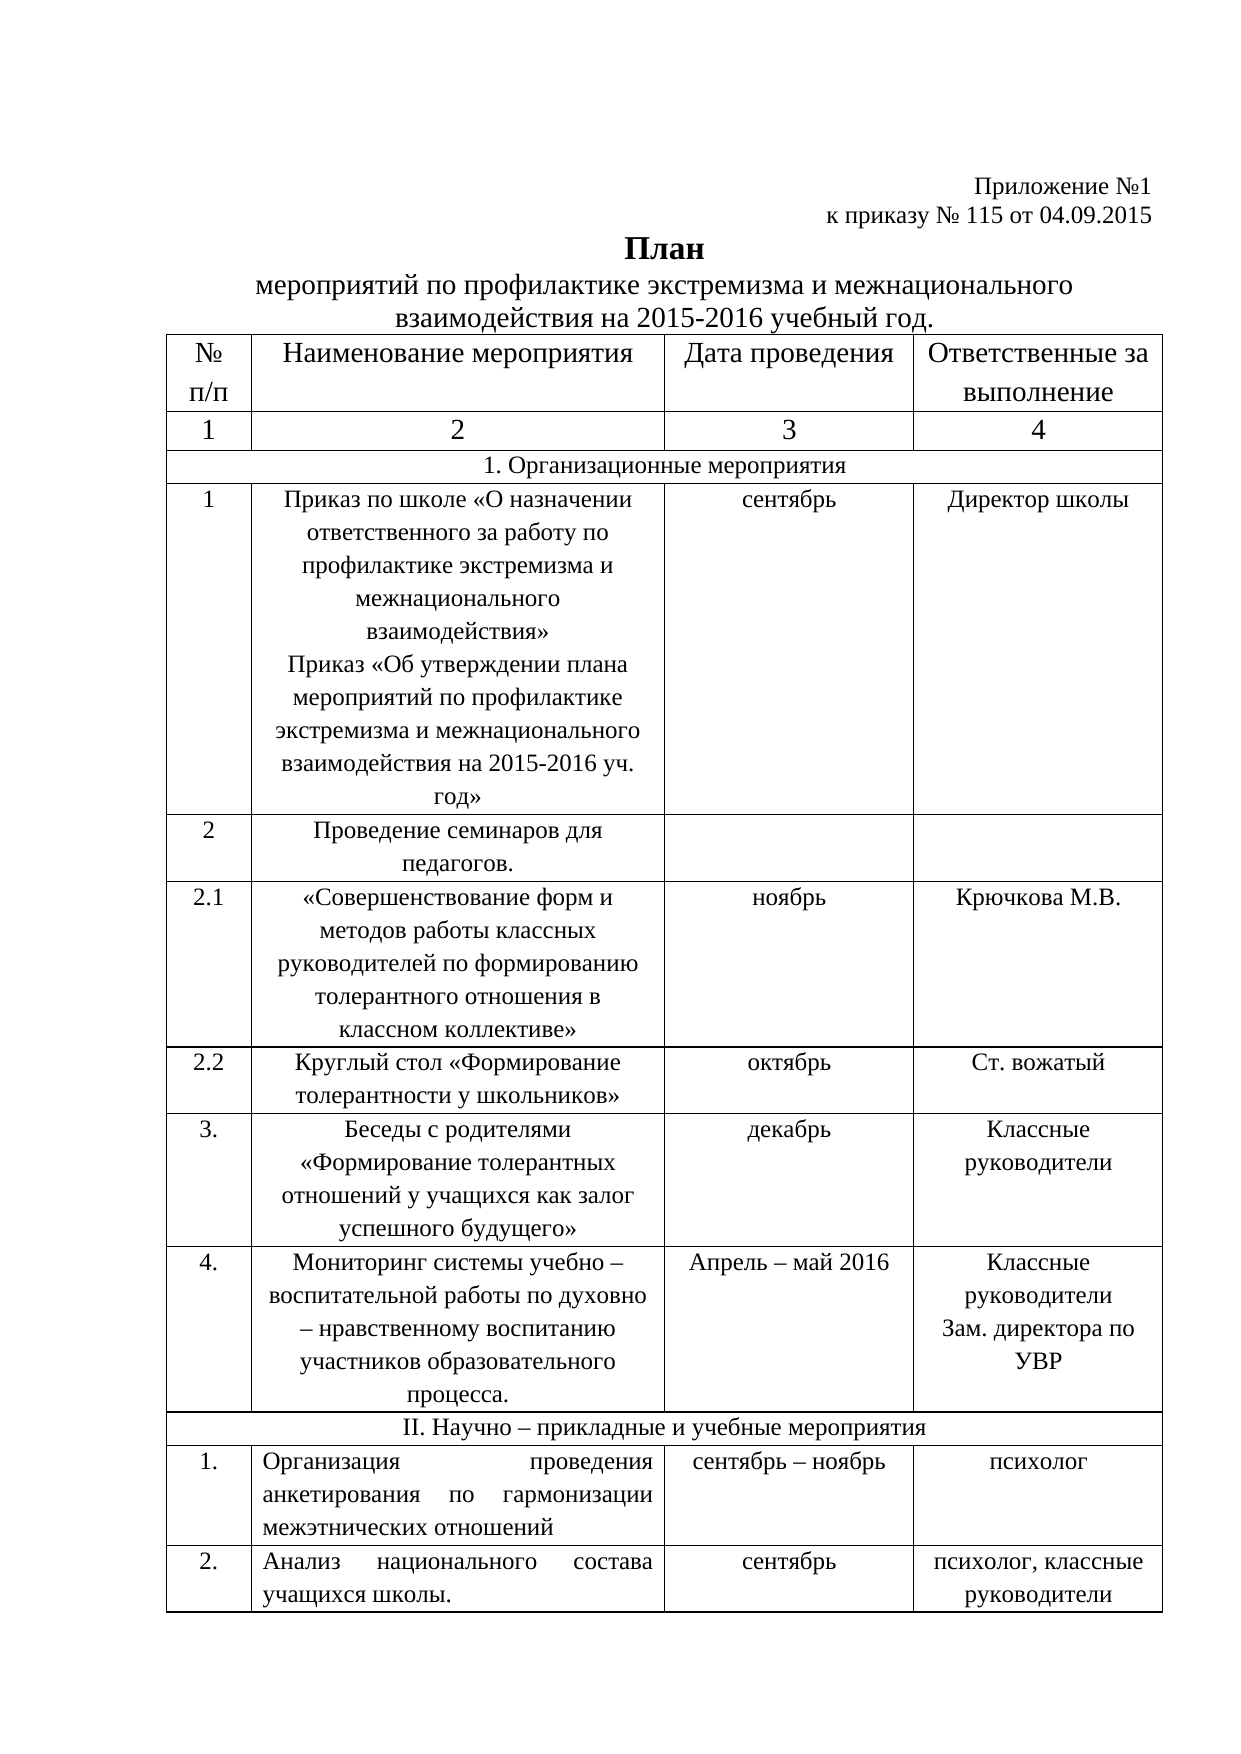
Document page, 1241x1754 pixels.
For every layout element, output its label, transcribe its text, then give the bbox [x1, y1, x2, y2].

table_header Дата проведения [665, 335, 913, 411]
table_cell 3. [167, 1114, 251, 1246]
table_cell Апрель – май 2016 [665, 1247, 913, 1411]
table_cell 3 [665, 412, 913, 449]
table_cell 2 [167, 815, 251, 881]
table_cell Крючкова М.В. [914, 882, 1162, 1046]
table_cell 1. Организационные мероприятия [167, 451, 1162, 483]
table_cell Директор школы [914, 484, 1162, 814]
table_cell 4. [167, 1247, 251, 1411]
table_cell Классные руководители Зам. директора по УВР [914, 1247, 1162, 1411]
table_cell психолог [914, 1446, 1162, 1545]
table_cell сентябрь [665, 484, 913, 814]
table_cell 2 [252, 412, 664, 449]
table_cell 1 [167, 484, 251, 814]
table_header № п/п [167, 335, 251, 411]
table_cell декабрь [665, 1114, 913, 1246]
text к приказу № 115 от 04.09.2015 [177, 200, 1152, 229]
text План [177, 229, 1152, 267]
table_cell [914, 1546, 1162, 1611]
table_cell октябрь [665, 1048, 913, 1113]
table_header Ответственные за выполнение [914, 335, 1162, 411]
table_cell 2.1 [167, 882, 251, 1046]
table_cell Мониторинг системы учебно – воспитательной работы по духовно – нравственному воспитанию участников образовательного процесса. [252, 1247, 664, 1411]
table_cell 4 [914, 412, 1162, 449]
table_cell Анализ национального состава учащихся школы. [252, 1546, 664, 1611]
table_cell Круглый стол «Формирование толерантности у школьников» [252, 1048, 664, 1113]
table_cell 1. [167, 1446, 251, 1545]
table_cell «Совершенствование форм и методов работы классных руководителей по формированию толерантного отношения в классном коллективе» [252, 882, 664, 1046]
table_cell 2.2 [167, 1048, 251, 1113]
table_cell 2. [167, 1546, 251, 1611]
table_cell Ст. вожатый [914, 1048, 1162, 1113]
table_cell Проведение семинаров для педагогов. [252, 815, 664, 881]
table_cell сентябрь – ноябрь [665, 1446, 913, 1545]
table_cell Организация проведения анкетирования по гармонизации межэтнических отношений [252, 1446, 664, 1545]
table_cell 1 [167, 412, 251, 449]
table_cell II. Научно – прикладные и учебные мероприятия [167, 1413, 1162, 1445]
table_cell ноябрь [665, 882, 913, 1046]
table_cell сентябрь [665, 1546, 913, 1611]
text мероприятий по профилактике экстремизма и межнационального взаимодействия на 2015-2016 учебный год. [177, 267, 1152, 334]
table_header Наименование мероприятия [252, 335, 664, 411]
table_cell [665, 815, 913, 881]
text Приложение №1 [177, 171, 1152, 200]
table_cell [914, 815, 1162, 881]
table_cell Беседы с родителями «Формирование толерантных отношений у учащихся как залог успешного будущего» [252, 1114, 664, 1246]
table_cell Приказ по школе «О назначении ответственного за работу по профилактике экстремизма и межнационального взаимодействия» Приказ «Об утверждении плана мероприятий по профилактике экстремизма и межнационального взаимодействия на 2015-2016 уч. год» [252, 484, 664, 814]
table_cell Классные руководители [914, 1114, 1162, 1246]
